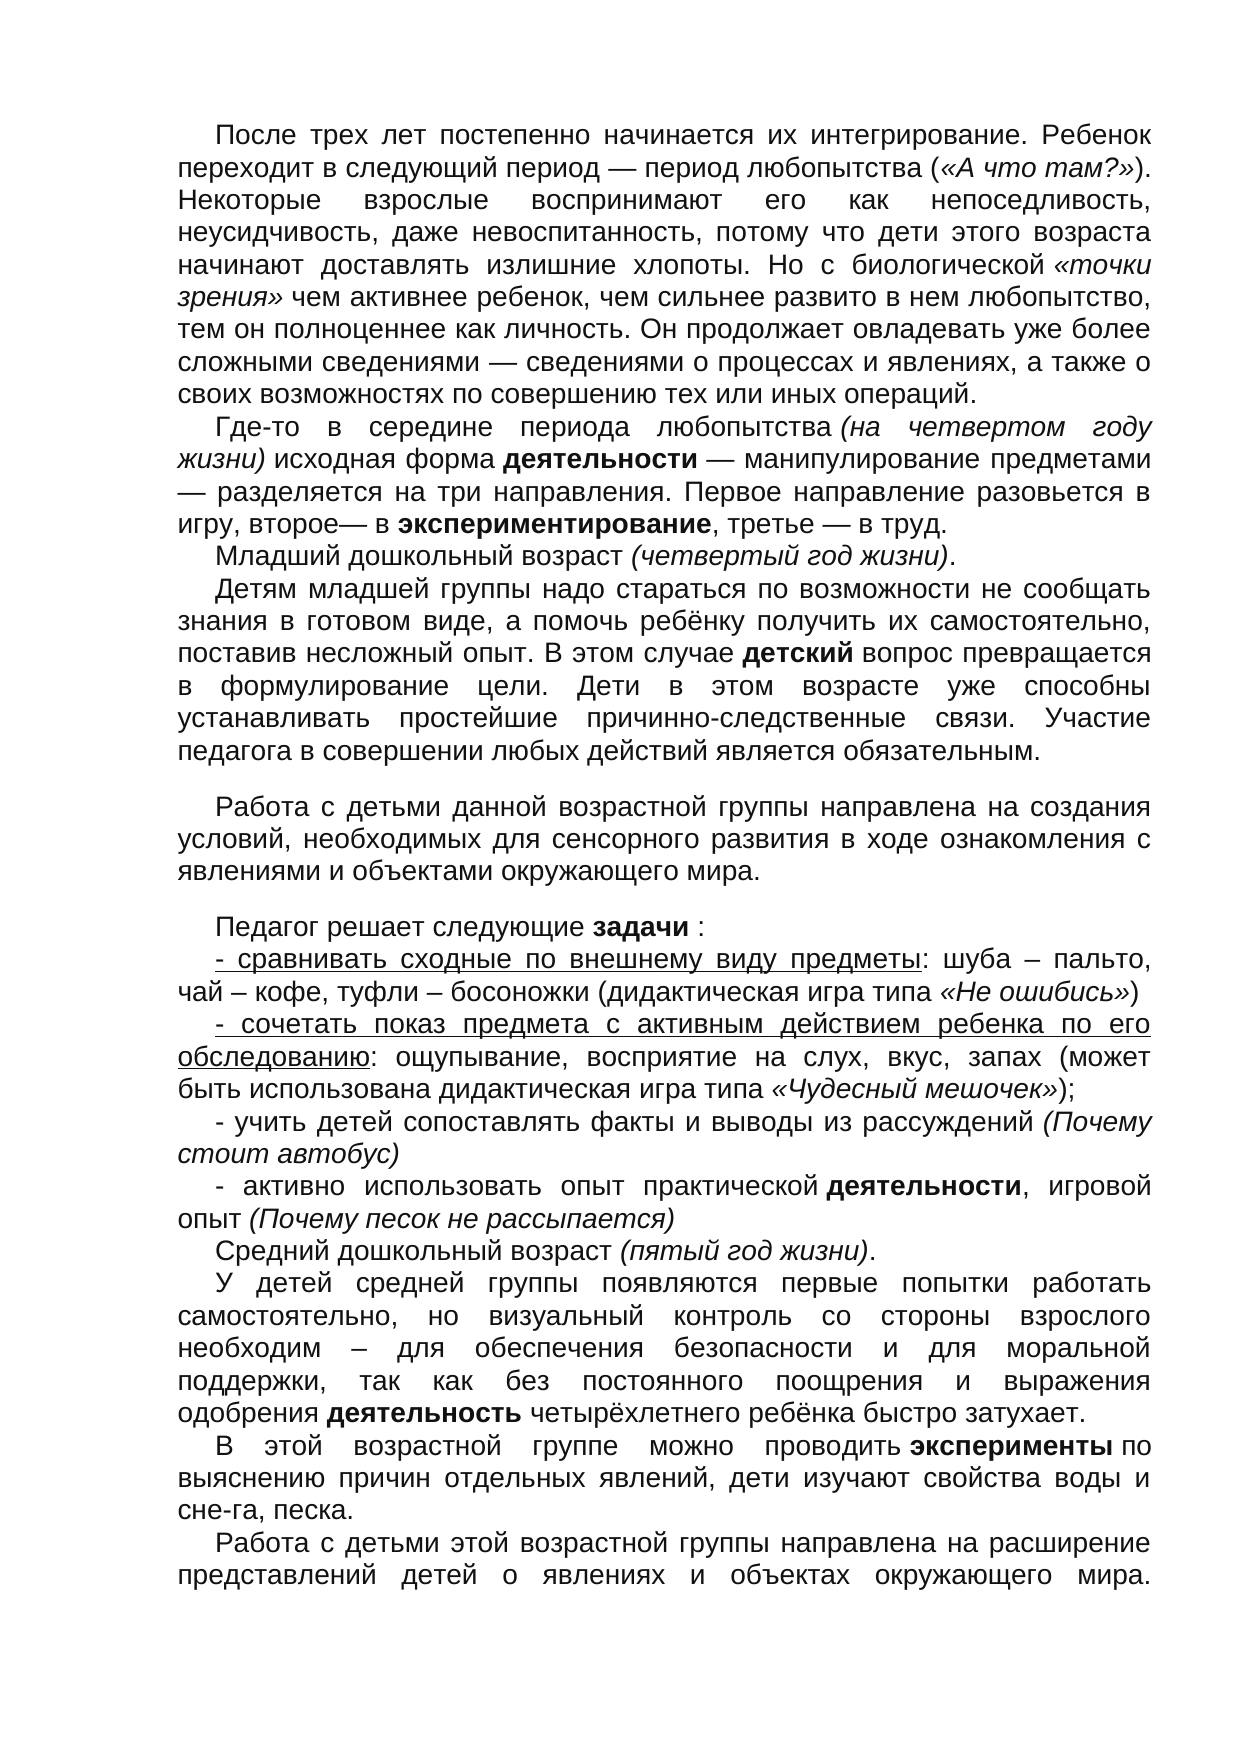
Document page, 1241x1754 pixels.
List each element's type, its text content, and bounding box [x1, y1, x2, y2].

text Педагог решает следующие задачи : [177, 910, 1152, 942]
text - учить детей сопоставлять факты и выводы из рассуждений (Почему стоит автобус) [177, 1104, 1152, 1169]
text - активно использовать опыт практической деятельности, игровой опыт (Почему песок не рассыпается) [177, 1169, 1152, 1234]
text После трех лет постепенно начинается их интегрирование. Ребенок переходит в следующий период — период любопытства («А что там?»). Некоторые взрослые воспринимают его как непоседливость, неусидчивость, даже невоспитанность, потому что дети этого возраста начинают доставлять излишние хлопоты. Но с биологической «точки зрения» чем активнее ребенок, чем сильнее развито в нем любопытство, тем он полноценнее как личность. Он продолжает овладевать уже более сложными сведениями — сведениями о процессах и явлениях, а также о своих возможностях по совершению тех или иных операций. [177, 118, 1152, 410]
text Младший дошкольный возраст (четвертый год жизни). [177, 539, 1152, 572]
text У детей средней группы появляются первые попытки работать самостоятельно, но визуальный контроль со стороны взрослого необходим – для обеспечения безопасности и для моральной поддержки, так как без постоянного поощрения и выражения одобрения деятельность четырёхлетнего ребёнка быстро затухает. [177, 1266, 1152, 1428]
text Где-то в середине периода любопытства (на четвертом году жизни) исходная форма деятельности — манипулирование предметами — разделяется на три направления. Первое направление разовьется в игру, второе— в экспериментирование, третье — в труд. [177, 410, 1152, 539]
text Средний дошкольный возраст (пятый год жизни). [177, 1234, 1152, 1266]
text - сочетать показ предмета с активным действием ребенка по его обследованию: ощупывание, восприятие на слух, вкус, запах (может быть использована дидактическая игра типа «Чудесный мешочек»); [177, 1007, 1152, 1104]
text Работа с детьми данной возрастной группы направлена на создания условий, необходимых для сенсорного развития в ходе ознакомления с явлениями и объектами окружающего мира. [177, 789, 1152, 887]
text Детям младшей группы надо стараться по возможности не сообщать знания в готовом виде, а помочь ребёнку получить их самостоятельно, поставив несложный опыт. В этом случае детский вопрос превращается в формулирование цели. Дети в этом возрасте уже способны устанавливать простейшие причинно-следственные связи. Участие педагога в совершении любых действий является обязательным. [177, 572, 1152, 766]
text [177, 1526, 1152, 1590]
text - сравнивать сходные по внешнему виду предметы: шуба – пальто, чай – кофе, туфли – босоножки (дидактическая игра типа «Не ошибись») [177, 942, 1152, 1007]
text В этой возрастной группе можно проводить эксперименты по выяснению причин отдельных явлений, дети изучают свойства воды и сне-га, песка. [177, 1428, 1152, 1526]
